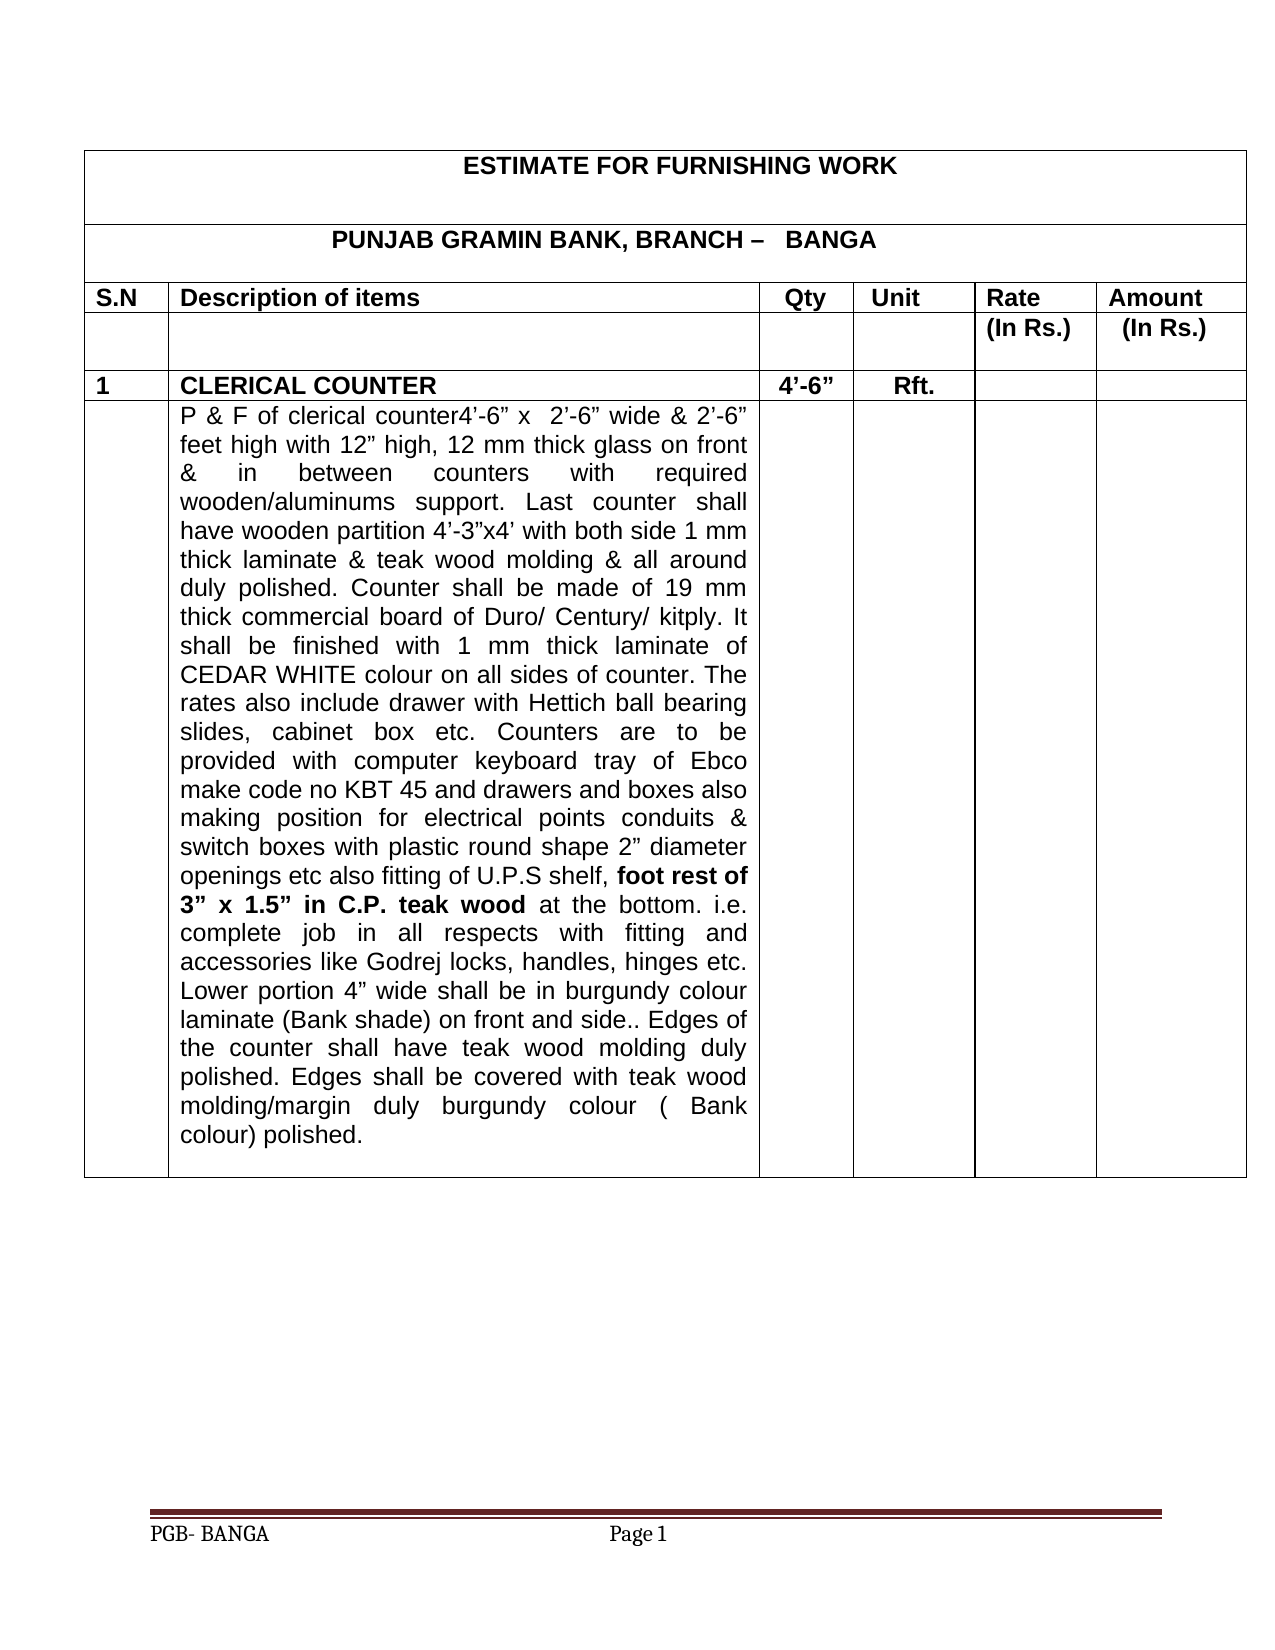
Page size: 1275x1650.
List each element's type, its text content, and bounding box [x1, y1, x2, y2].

table_cell (In Rs.) [1097, 313, 1246, 370]
table_cell Description of items [169, 283, 759, 312]
table_cell [85, 313, 168, 370]
table_cell Amount [1097, 283, 1246, 312]
table_cell [854, 401, 974, 1177]
table_header ESTIMATE FOR FURNISHING WORK [85, 151, 1246, 224]
table_cell [854, 313, 974, 370]
table_cell 4’-6” [760, 371, 853, 400]
table_cell (In Rs.) [976, 313, 1096, 370]
table_cell Qty [760, 283, 853, 312]
table_cell CLERICAL COUNTER [169, 371, 759, 400]
table_cell S.N [85, 283, 168, 312]
table_cell [1097, 401, 1246, 1177]
table_cell [169, 313, 759, 370]
table_cell 1 [85, 371, 168, 400]
table_cell [760, 401, 853, 1177]
table_cell [760, 313, 853, 370]
table_cell PUNJAB GRAMIN BANK, BRANCH – BANGA [85, 225, 1246, 282]
table_cell [85, 401, 168, 1177]
table_cell Rft. [854, 371, 974, 400]
table_cell [1097, 371, 1246, 400]
table_cell [976, 401, 1096, 1177]
table_cell P & F of clerical counter4’-6” x 2’-6” wide & 2’-6” feet high with 12” high, 12 mm thick glass on front & in between counters with required wooden/aluminums support. Last counter shall have wooden partition 4’-3”x4’ with both side 1 mm thick laminate & teak wood molding & all around duly polished. Counter shall be made of 19 mm thick commercial board of Duro/ Century/ kitply. It shall be finished with 1 mm thick laminate of CEDAR WHITE colour on all sides of counter. The rates also include drawer with Hettich ball bearing slides, cabinet box etc. Counters are to be provided with computer keyboard tray of Ebco make code no KBT 45 and drawers and boxes also making position for electrical points conduits & switch boxes with plastic round shape 2” diameter openings etc also fitting of U.P.S shelf, foot rest of 3” x 1.5” in C.P. teak wood at the bottom. i.e. complete job in all respects with fitting and accessories like Godrej locks, handles, hinges etc. Lower portion 4” wide shall be in burgundy colour laminate (Bank shade) on front and side.. Edges of the counter shall have teak wood molding duly polished. Edges shall be covered with teak wood molding/margin duly burgundy colour ( Bank colour) polished. [169, 401, 759, 1177]
table_cell Rate [976, 283, 1096, 312]
table_cell [976, 371, 1096, 400]
table_cell Unit [854, 283, 974, 312]
